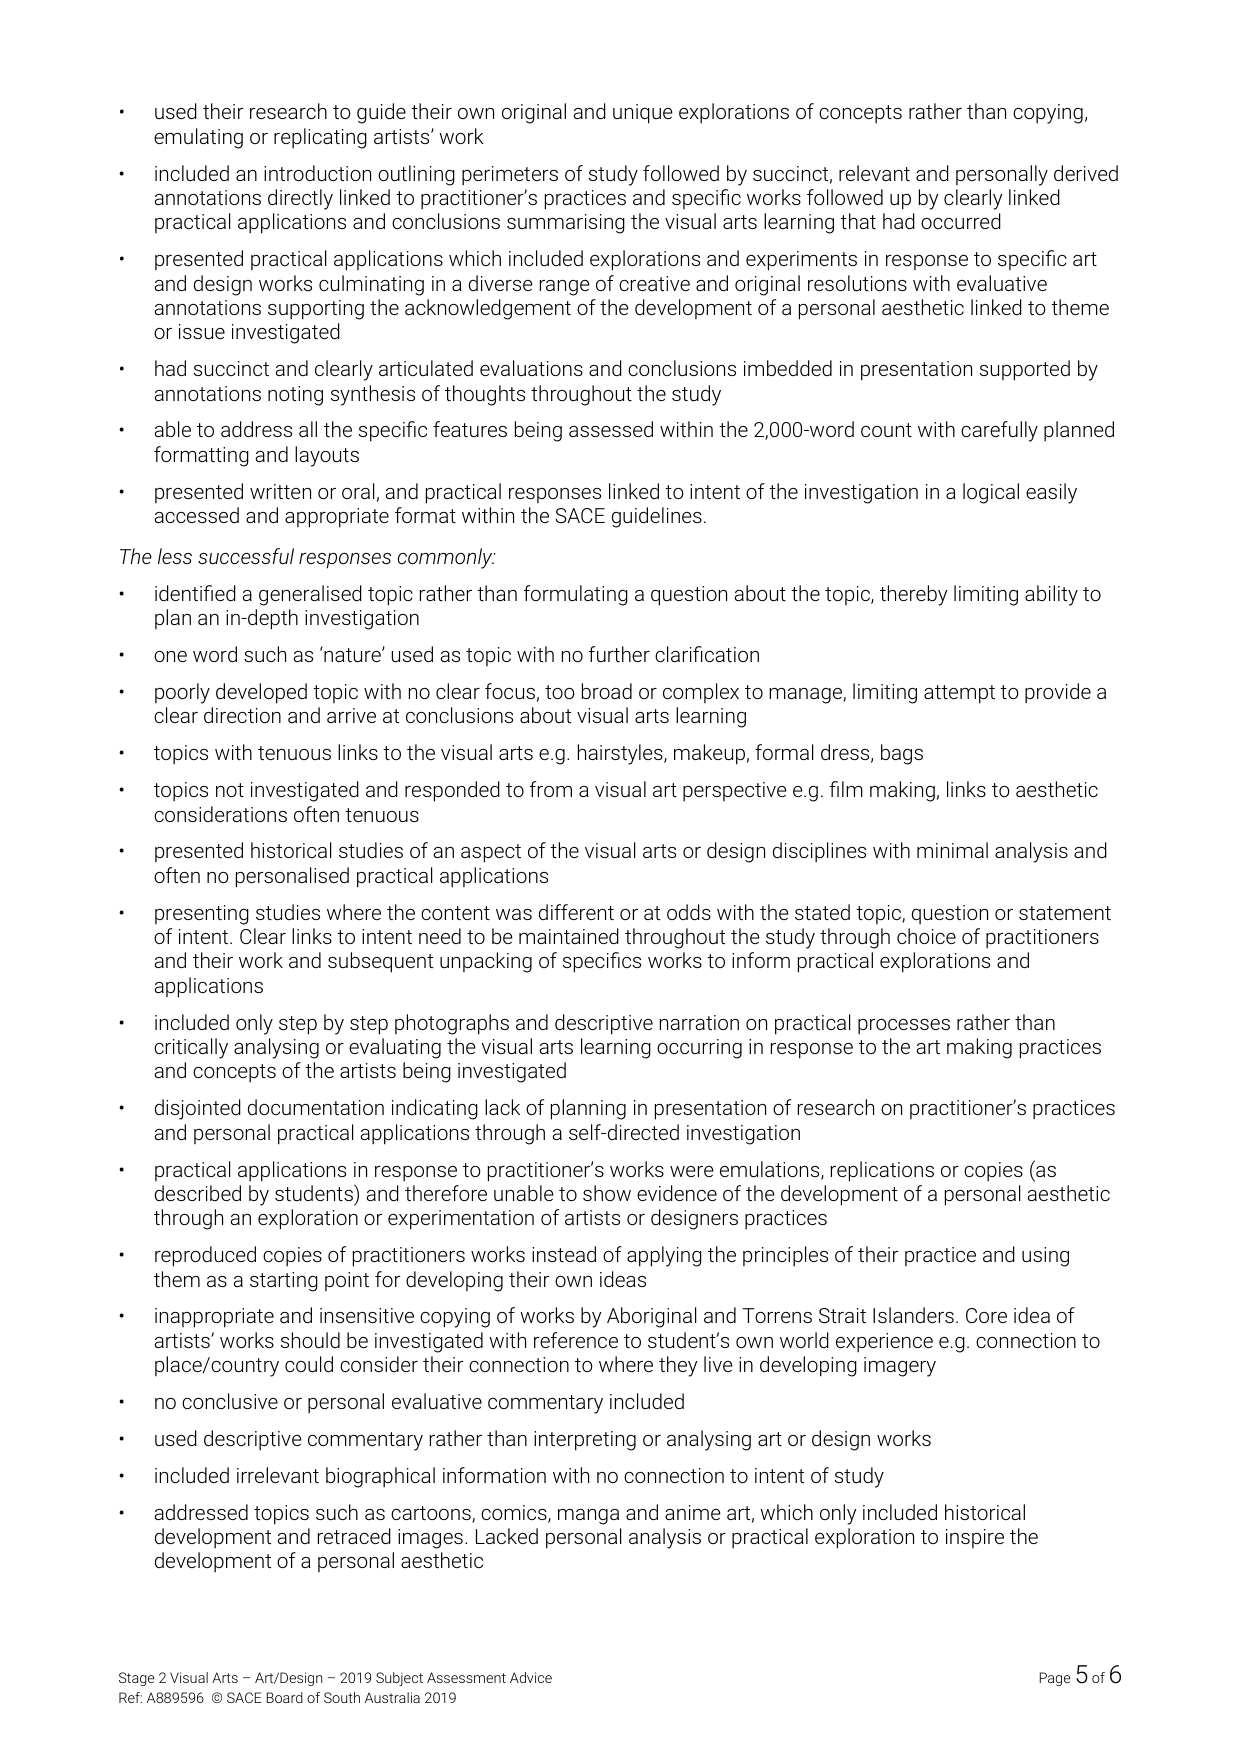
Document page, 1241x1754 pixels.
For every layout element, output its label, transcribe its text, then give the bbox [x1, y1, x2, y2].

text used their research to guide their own original and unique explorations of concepts rather than copying, emulating or replicating artists’ work [118, 100, 1122, 149]
text had succinct and clearly articulated evaluations and conclusions imbedded in presentation supported by annotations noting synthesis of thoughts throughout the study [118, 357, 1122, 406]
text disjointed documentation indicating lack of planning in presentation of research on practitioner’s practices and personal practical applications through a self-directed investigation [118, 1096, 1122, 1145]
text topics with tenuous links to the visual arts e.g. hairstyles, makeup, formal dress, bags [118, 741, 1122, 766]
text The less successful responses commonly: [118, 545, 1122, 569]
text included irrelevant biographical information with no connection to intent of study [118, 1464, 1122, 1488]
text included only step by step photographs and descriptive narration on practical processes rather than critically analysing or evaluating the visual arts learning occurring in response to the art making practices and concepts of the artists being investigated [118, 1011, 1122, 1084]
text presented written or oral, and practical responses linked to intent of the investigation in a logical easily accessed and appropriate format within the SACE guidelines. [118, 480, 1122, 528]
text no conclusive or personal evaluative commentary included [118, 1390, 1122, 1414]
text presenting studies where the content was different or at odds with the stated topic, question or statement of intent. Clear links to intent need to be maintained throughout the study through choice of practitioners and their work and subsequent unpacking of specifics works to inform practical explorations and applications [118, 901, 1122, 998]
text able to address all the specific features being assessed within the 2,000-word count with carefully planned formatting and layouts [118, 418, 1122, 467]
text included an introduction outlining perimeters of study followed by succinct, relevant and personally derived annotations directly linked to practitioner’s practices and specific works followed up by clearly linked practical applications and conclusions summarising the visual arts learning that had occurred [118, 162, 1122, 235]
text reproduced copies of practitioners works instead of applying the principles of their practice and using them as a starting point for developing their own ideas [118, 1243, 1122, 1292]
text one word such as ‘nature’ used as topic with no further clarification [118, 643, 1122, 668]
text identified a generalised topic rather than formulating a question about the topic, thereby limiting ability to plan an in-depth investigation [118, 582, 1122, 631]
text addressed topics such as cartoons, comics, manga and anime art, which only included historical development and retraced images. Lacked personal analysis or practical exploration to inspire the development of a personal aesthetic [118, 1501, 1122, 1574]
text inappropriate and insensitive copying of works by Aboriginal and Torrens Strait Islanders. Core idea of artists’ works should be investigated with reference to student’s own world experience e.g. connection to place/country could consider their connection to where they live in developing imagery [118, 1304, 1122, 1378]
text practical applications in response to practitioner’s works were emulations, replications or copies (as described by students) and therefore unable to show evidence of the development of a personal aesthetic through an exploration or experimentation of artists or designers practices [118, 1158, 1122, 1231]
text poorly developed topic with no clear focus, too broad or complex to manage, limiting attempt to provide a clear direction and arrive at conclusions about visual arts learning [118, 680, 1122, 729]
text presented historical studies of an aspect of the visual arts or design disciplines with minimal analysis and often no personalised practical applications [118, 839, 1122, 888]
text used descriptive commentary rather than interpreting or analysing art or design works [118, 1427, 1122, 1451]
text presented practical applications which included explorations and experiments in response to specific art and design works culminating in a diverse range of creative and original resolutions with evaluative annotations supporting the acknowledgement of the development of a personal aesthetic linked to theme or issue investigated [118, 247, 1122, 345]
text topics not investigated and responded to from a visual art perspective e.g. film making, links to aesthetic considerations often tenuous [118, 778, 1122, 827]
